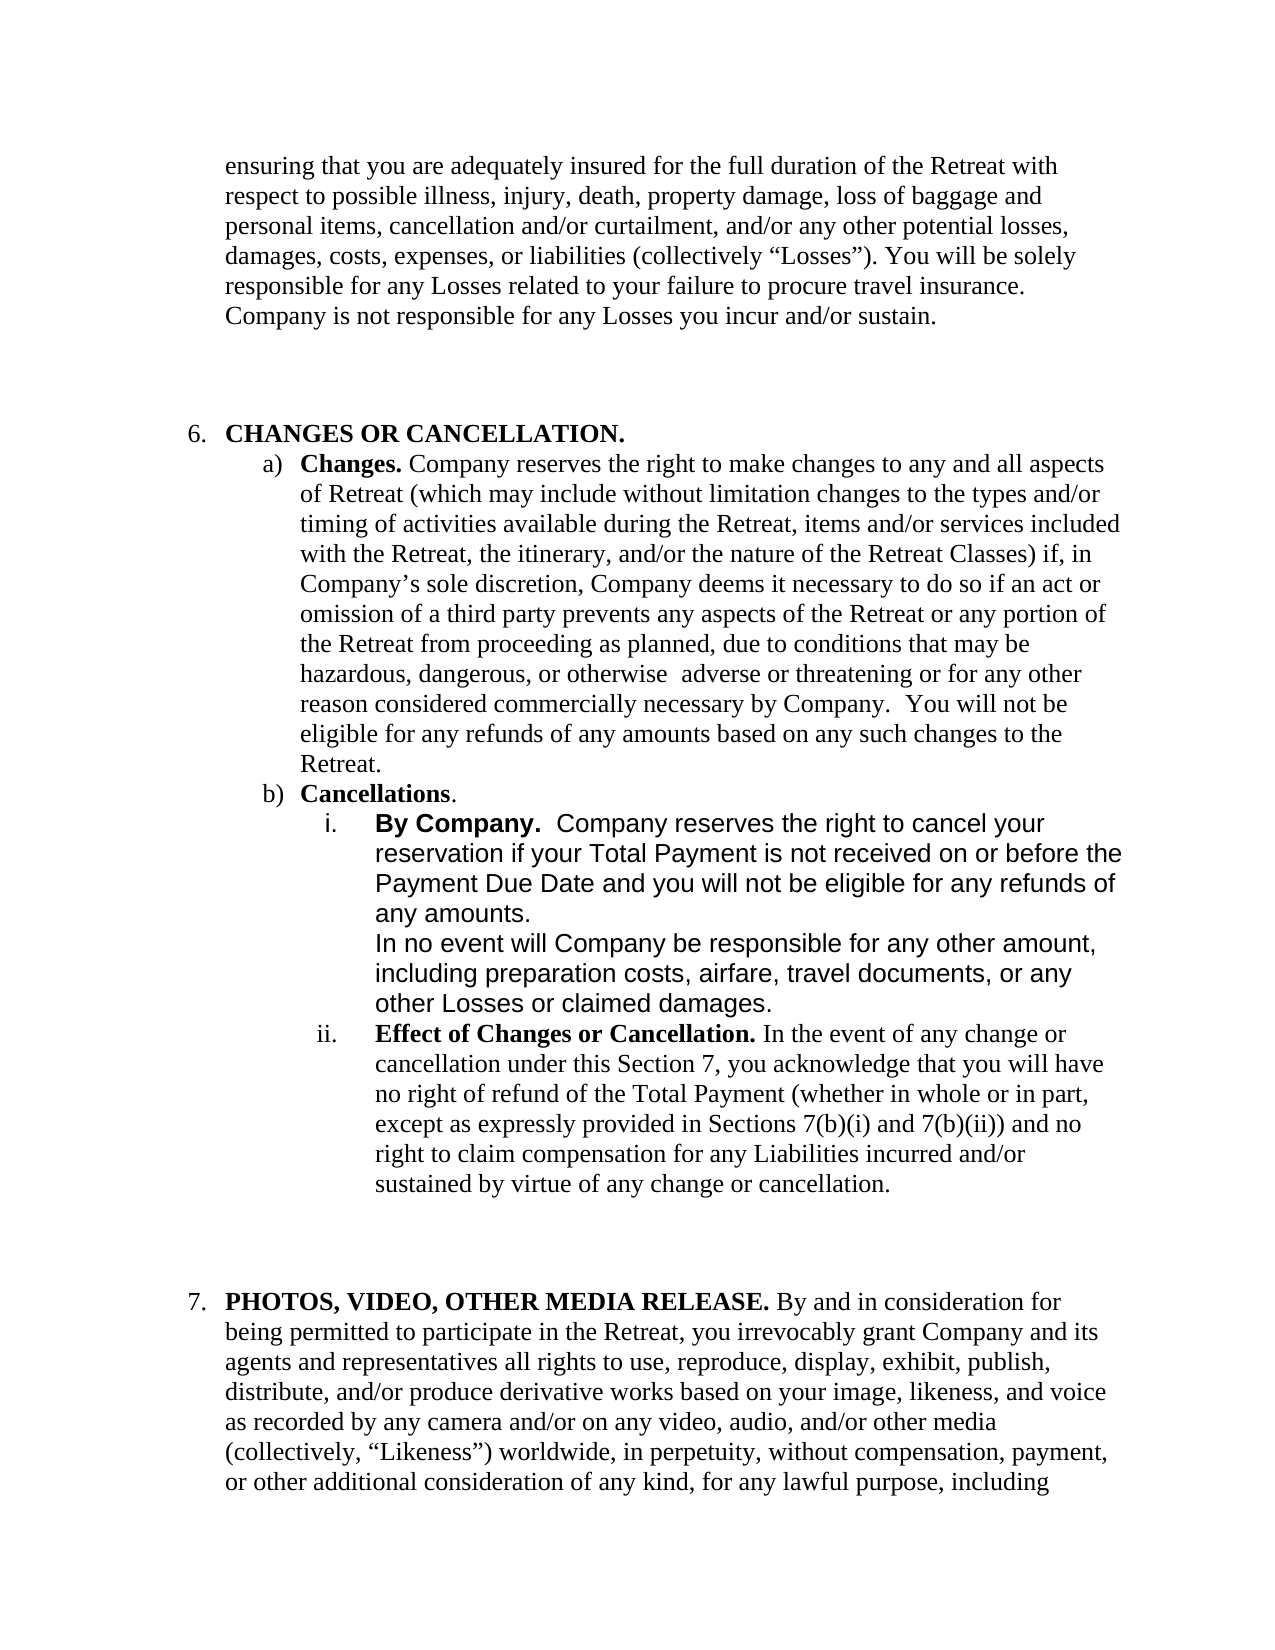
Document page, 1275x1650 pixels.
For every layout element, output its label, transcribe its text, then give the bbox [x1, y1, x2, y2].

list CHANGES OR CANCELLATION. [187, 418, 1125, 448]
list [187, 1286, 1125, 1496]
list Changes. Company reserves the right to make changes to any and all aspects of Retreat (which may include without limitation changes to the types and/or timing of activities available during the Retreat, items and/or services included with the Retreat, the itinerary, and/or the nature of the Retreat Classes) if, in Company’s sole discretion, Company deems it necessary to do so if an act or omission of a third party prevents any aspects of the Retreat or any portion of the Retreat from proceeding as planned, due to conditions that may be hazardous, dangerous, or otherwise adverse or threatening or for any other reason considered commercially necessary by Company. You will not be eligible for any refunds of any amounts based on any such changes to the Retreat. [262, 448, 1125, 778]
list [187, 150, 1125, 330]
list By Company. Company reserves the right to cancel your reservation if your Total Payment is not received on or before the Payment Due Date and you will not be eligible for any refunds of any amounts. In no event will Company be responsible for any other amount, including preparation costs, airfare, travel documents, or any other Losses or claimed damages. [337, 808, 1125, 1018]
list Effect of Changes or Cancellation. In the event of any change or cancellation under this Section 7, you acknowledge that you will have no right of refund of the Total Payment (whether in whole or in part, except as expressly provided in Sections 7(b)(i) and 7(b)(ii)) and no right to claim compensation for any Liabilities incurred and/or sustained by virtue of any change or cancellation. [337, 1018, 1125, 1198]
list Cancellations. [262, 778, 1125, 808]
